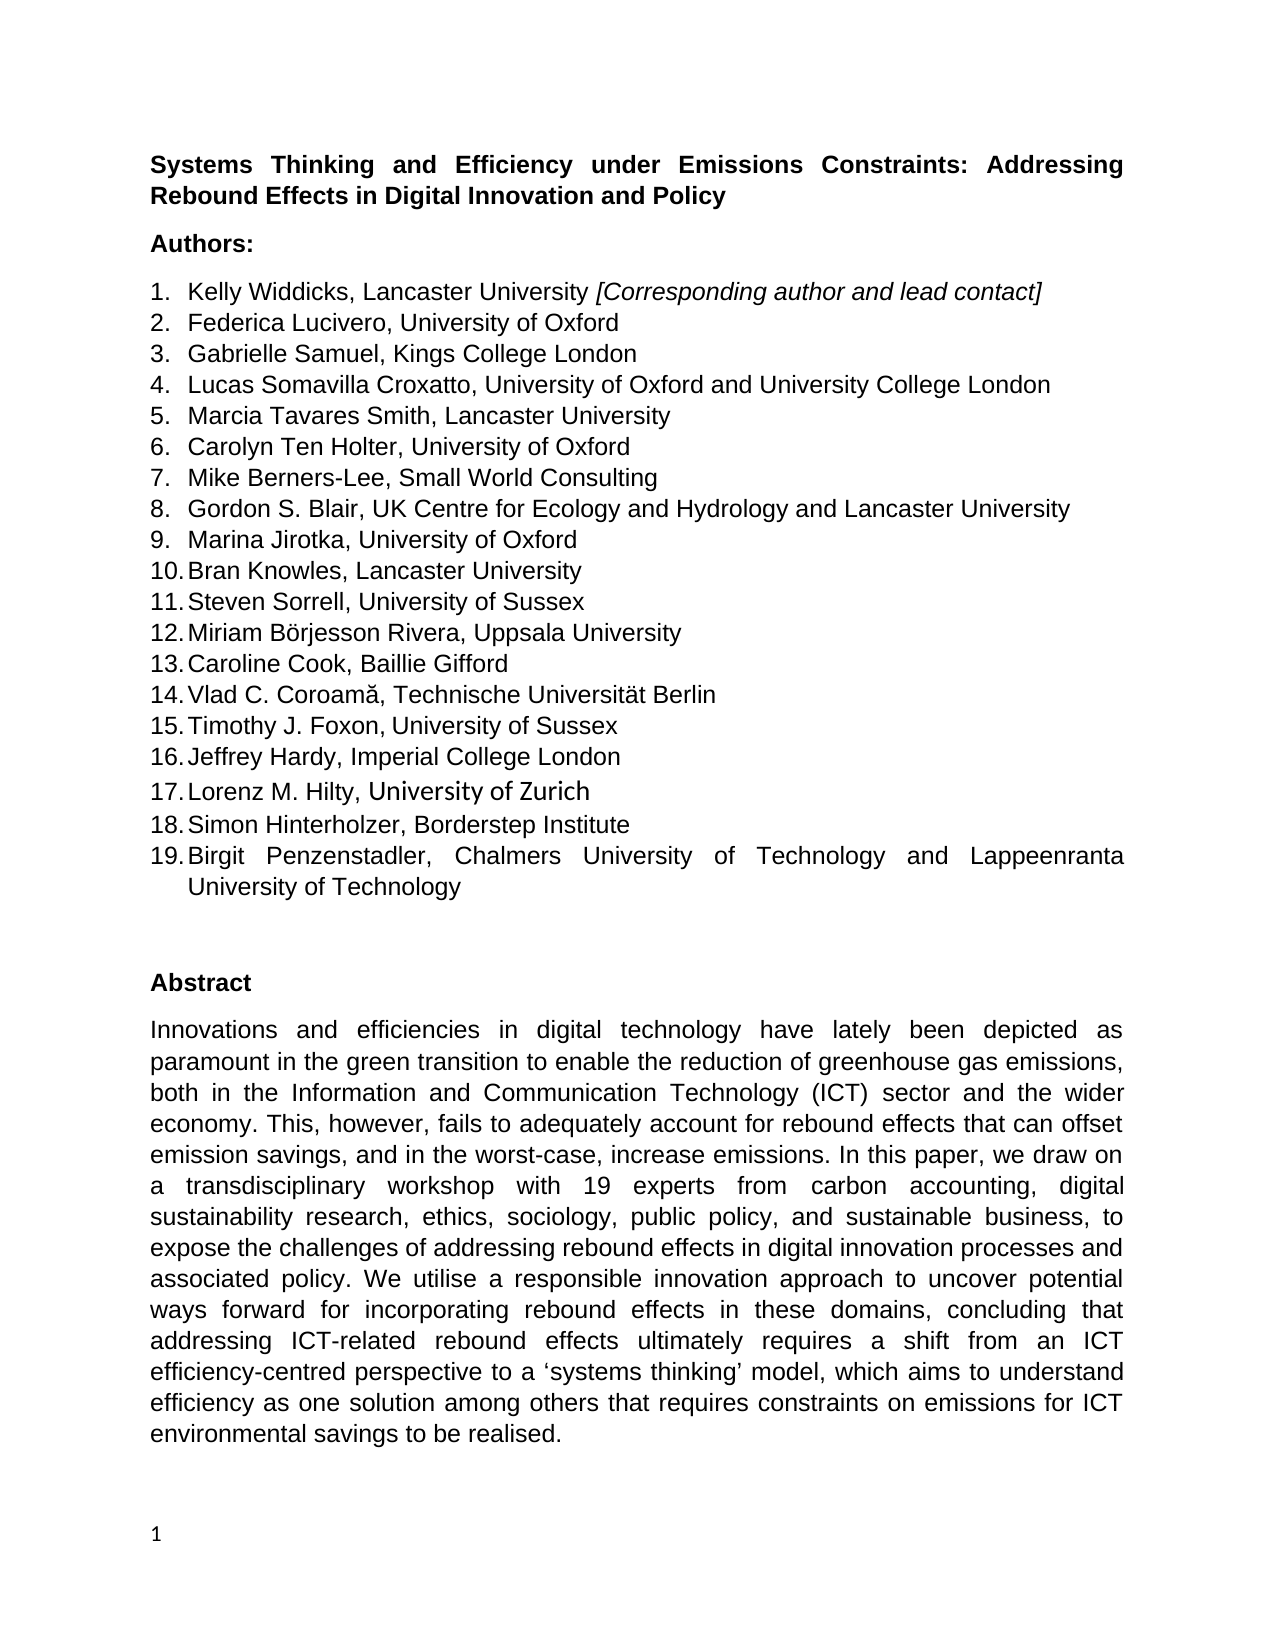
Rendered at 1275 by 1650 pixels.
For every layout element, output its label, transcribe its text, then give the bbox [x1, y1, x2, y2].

list Federica Lucivero, University of Oxford [150, 307, 1125, 336]
list Caroline Cook, Baillie Gifford [150, 649, 1125, 678]
list Vlad C. Coroamă, Technische Universität Berlin [150, 680, 1125, 709]
list Simon Hinterholzer, Borderstep Institute [150, 810, 1125, 839]
list Carolyn Ten Holter, University of Oxford [150, 432, 1125, 460]
list Marina Jirotka, University of Oxford [150, 525, 1125, 553]
list Lorenz M. Hilty, University of Zurich [150, 773, 1125, 807]
text Innovations and efficiencies in digital technology have lately been depicted as paramount in the green transition to enable the reduction of greenhouse gas emissions, both in the Information and Communication Technology (ICT) sector and the wider economy. This, however, fails to adequately account for rebound effects that can offset emission savings, and in the worst-case, increase emissions. In this paper, we draw on a transdisciplinary workshop with 19 experts from carbon accounting, digital sustainability research, ethics, sociology, public policy, and sustainable business, to expose the challenges of addressing rebound effects in digital innovation processes and associated policy. We utilise a responsible innovation approach to uncover potential ways forward for incorporating rebound effects in these domains, concluding that addressing ICT-related rebound effects ultimately requires a shift from an ICT efficiency-centred perspective to a ‘systems thinking’ model, which aims to understand efficiency as one solution among others that requires constraints on emissions for ICT environmental savings to be realised. [150, 1015, 1125, 1448]
list Bran Knowles, Lancaster University [150, 556, 1125, 584]
text Systems Thinking and Efficiency under Emissions Constraints: Addressing Rebound Effects in Digital Innovation and Policy [150, 150, 1125, 210]
list Birgit Penzenstadler, Chalmers University of Technology and Lappeenranta University of Technology [150, 841, 1125, 901]
list Marcia Tavares Smith, Lancaster University [150, 401, 1125, 429]
list Miriam Börjesson Rivera, Uppsala University [150, 618, 1125, 647]
list Steven Sorrell, University of Sussex [150, 587, 1125, 616]
list Kelly Widdicks, Lancaster University [Corresponding author and lead contact] [150, 276, 1125, 305]
list Gabrielle Samuel, Kings College London [150, 338, 1125, 367]
list Lucas Somavilla Croxatto, University of Oxford and University College London [150, 369, 1125, 398]
text Abstract [150, 968, 1125, 996]
list Jeffrey Hardy, Imperial College London [150, 742, 1125, 771]
list Mike Berners-Lee, Small World Consulting [150, 463, 1125, 491]
list Gordon S. Blair, UK Centre for Ecology and Hydrology and Lancaster University [150, 494, 1125, 522]
text Authors: [150, 229, 1125, 257]
list Timothy J. Foxon, University of Sussex [150, 711, 1125, 740]
